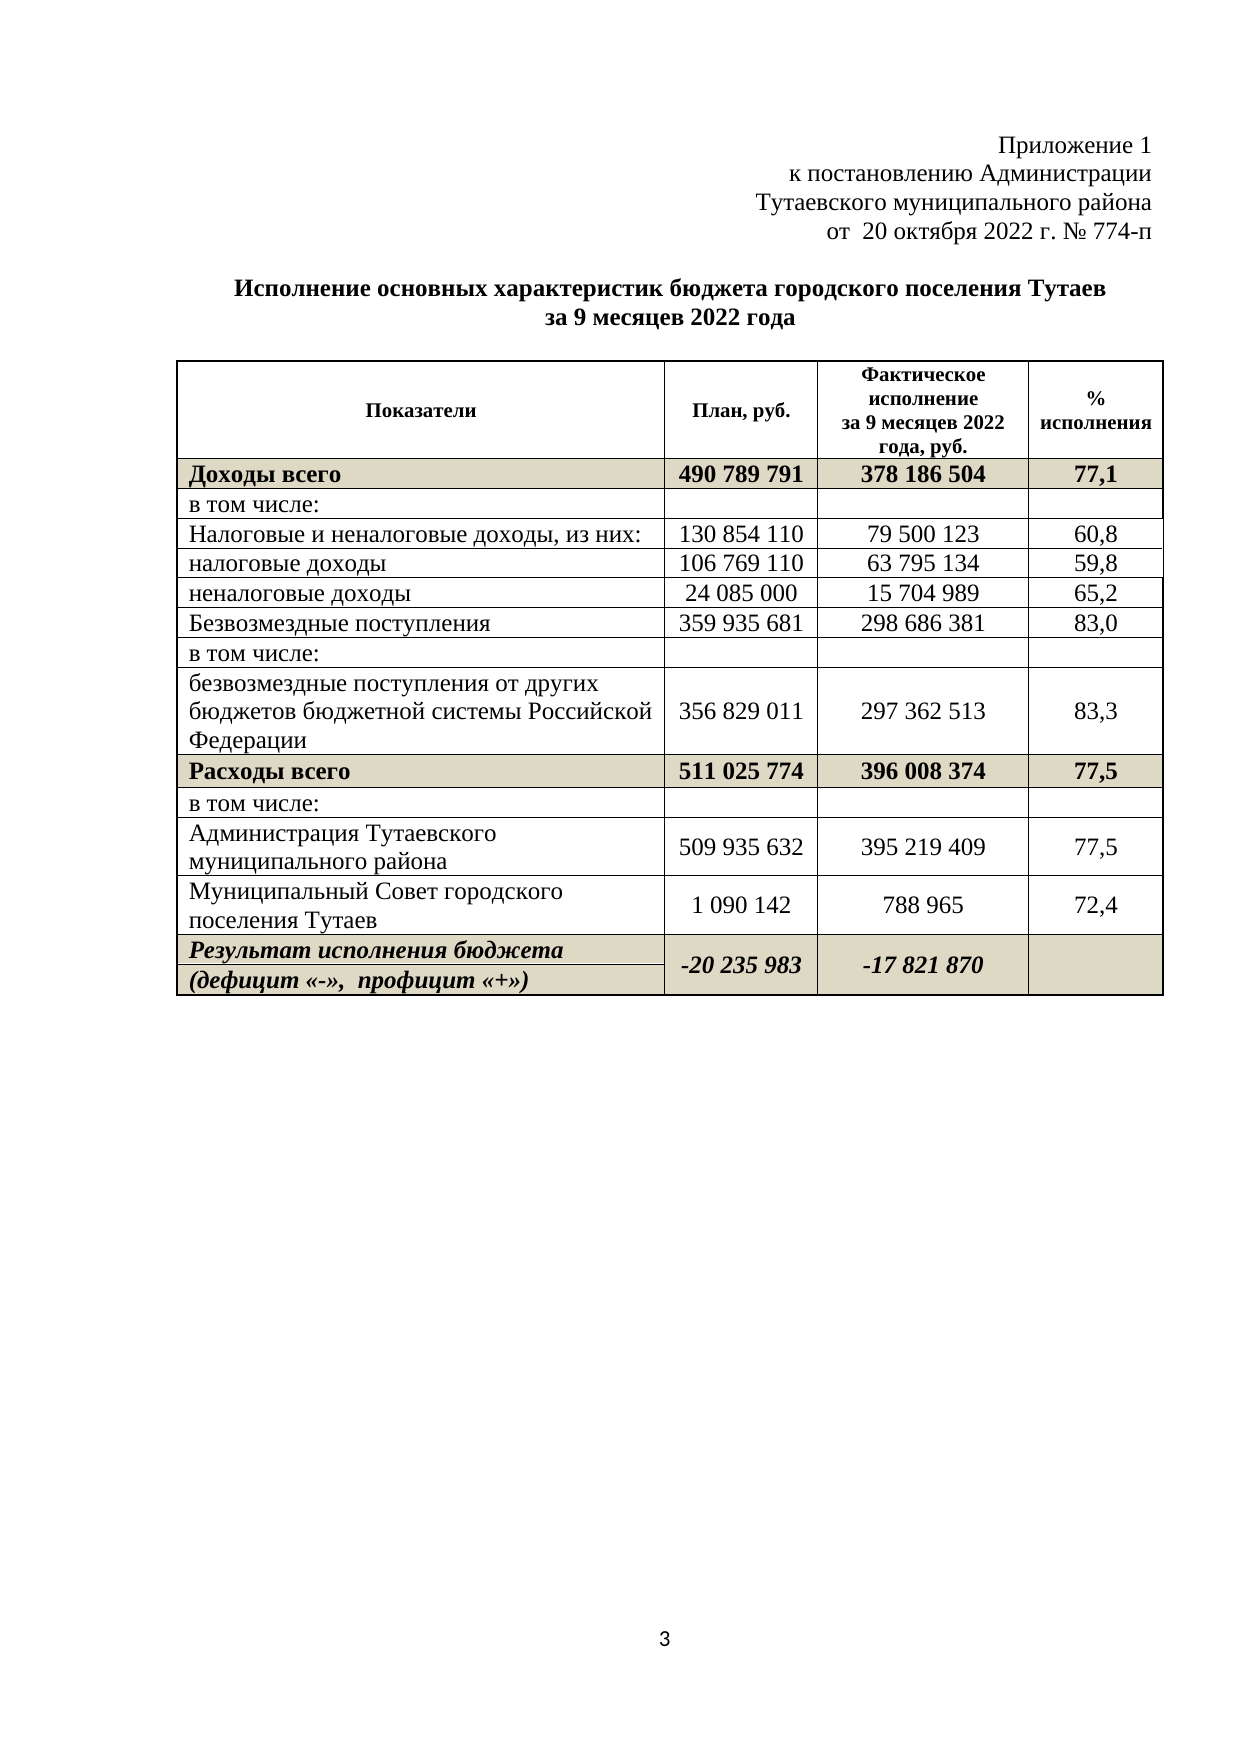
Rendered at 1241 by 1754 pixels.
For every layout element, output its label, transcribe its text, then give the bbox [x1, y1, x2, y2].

table_cell 359 935 681 [665, 608, 817, 637]
table_cell % исполнения [1029, 362, 1162, 458]
table_cell 83,3 [1029, 668, 1162, 754]
table_cell в том числе: [178, 788, 664, 817]
table_cell 297 362 513 [818, 668, 1028, 754]
table_cell [818, 638, 1028, 667]
table_cell -17 821 870 [818, 935, 1028, 994]
table_cell Результат исполнения бюджета [178, 935, 664, 963]
table_cell [665, 489, 817, 518]
table_cell к постановлению Администрации [177, 159, 1163, 187]
table_cell 356 829 011 [665, 668, 817, 754]
table_cell неналоговые доходы [178, 578, 664, 607]
table_cell Исполнение основных характеристик бюджета городского поселения Тутаев за 9 месяцев 2022 года [177, 245, 1163, 360]
table_cell 106 769 110 [665, 549, 817, 577]
table_cell 79 500 123 [818, 519, 1028, 547]
table_cell 15 704 989 [818, 578, 1028, 607]
table_cell [665, 638, 817, 667]
table_cell [1029, 638, 1162, 667]
table_cell Расходы всего [178, 755, 664, 787]
table_cell 1 090 142 [665, 876, 817, 934]
table_cell от 20 октября 2022 г. № 774-п [177, 216, 1163, 245]
table_cell 509 935 632 [665, 818, 817, 875]
table_cell 490 789 791 [665, 459, 817, 488]
table_cell [1029, 788, 1162, 817]
table_cell [818, 788, 1028, 817]
table_cell Фактическое исполнение за 9 месяцев 2022 года, руб. [818, 362, 1028, 458]
table_cell 77,5 [1029, 818, 1162, 875]
table_cell 59,8 [1029, 548, 1163, 577]
table_cell [818, 489, 1028, 518]
table_cell [665, 788, 817, 817]
table_cell [1029, 935, 1162, 994]
table_cell 72,4 [1029, 876, 1162, 934]
table_cell 298 686 381 [818, 608, 1028, 637]
table_cell Показатели [178, 362, 664, 458]
table_cell 396 008 374 [818, 755, 1028, 787]
table_cell 63 795 134 [818, 549, 1028, 577]
table_cell 395 219 409 [818, 818, 1028, 875]
table_cell (дефицит «-», профицит «+») [178, 965, 664, 994]
table_cell Безвозмездные поступления [178, 608, 664, 637]
table_cell 83,0 [1029, 608, 1162, 637]
table_cell 65,2 [1029, 578, 1162, 607]
table_header Приложение 1 [177, 130, 1163, 158]
table_cell 24 085 000 [665, 578, 817, 607]
table_cell 130 854 110 [665, 519, 817, 547]
table_cell Тутаевского муниципального района [177, 187, 1163, 216]
table_cell План, руб. [665, 362, 817, 458]
table_cell в том числе: [178, 489, 664, 518]
table_cell налоговые доходы [178, 549, 664, 577]
table_cell 511 025 774 [665, 755, 817, 787]
table_cell в том числе: [178, 638, 664, 667]
table_cell 77,5 [1029, 755, 1162, 787]
table_cell Налоговые и неналоговые доходы, из них: [178, 519, 664, 547]
table_cell Муниципальный Совет городского поселения Тутаев [178, 876, 664, 934]
table_cell Администрация Тутаевского муниципального района [178, 818, 664, 875]
table_cell 77,1 [1029, 459, 1162, 488]
table_cell -20 235 983 [665, 935, 817, 994]
table_cell [1029, 489, 1162, 518]
table_cell 60,8 [1029, 519, 1163, 547]
table_cell 788 965 [818, 876, 1028, 934]
table_cell 378 186 504 [818, 459, 1028, 488]
table_cell безвозмездные поступления от других бюджетов бюджетной системы Российской Федерации [178, 668, 664, 754]
table_cell Доходы всего [178, 459, 664, 488]
